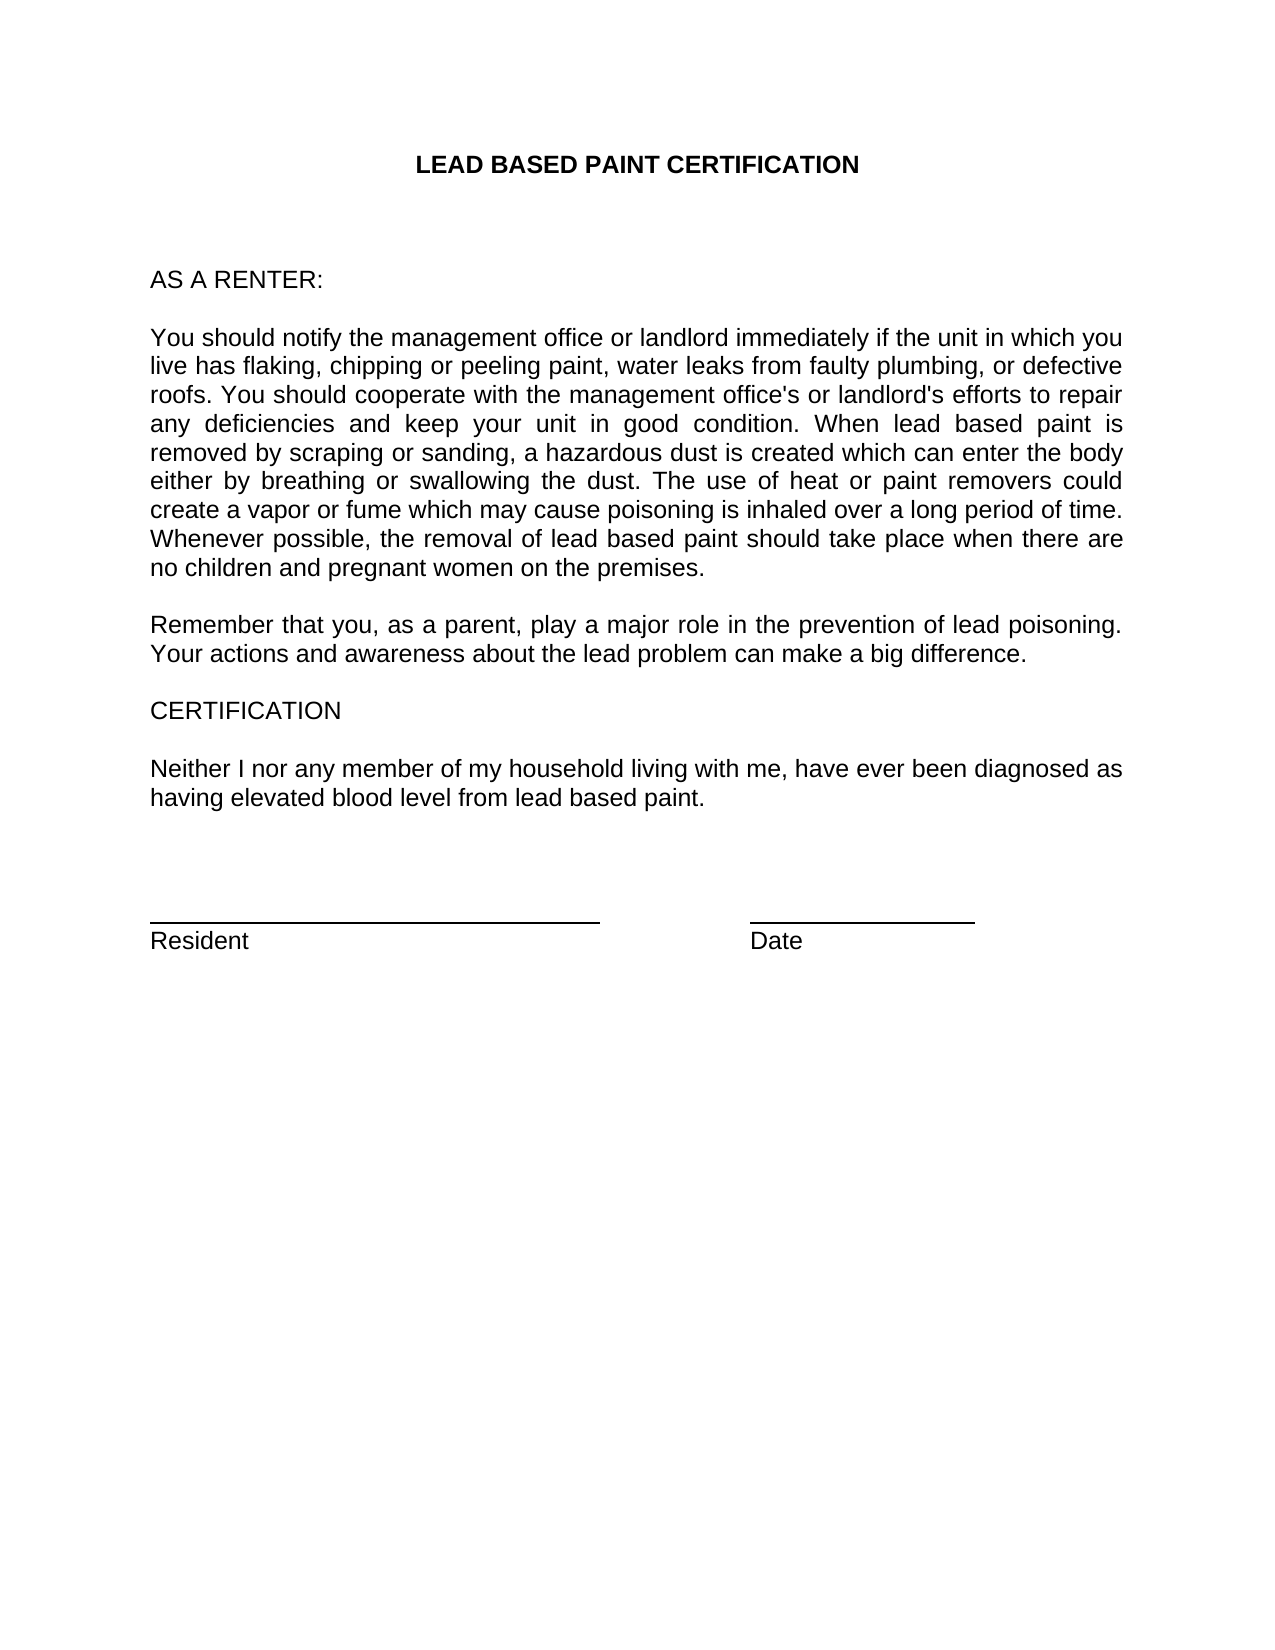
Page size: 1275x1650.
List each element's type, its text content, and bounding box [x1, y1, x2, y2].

text LEAD BASED PAINT CERTIFICATION [150, 150, 1125, 179]
text Remember that you, as a parent, play a major role in the prevention of lead poisoning. Your actions and awareness about the lead problem can make a big difference. [150, 610, 1125, 667]
text AS A RENTER: [150, 265, 1125, 294]
text CERTIFICATION [150, 696, 1125, 725]
text Resident Date [150, 926, 1125, 955]
text You should notify the management office or landlord immediately if the unit in which you live has flaking, chipping or peeling paint, water leaks from faulty plumbing, or defective roofs. You should cooperate with the management office's or landlord's efforts to repair any deficiencies and keep your unit in good condition. When lead based paint is removed by scraping or sanding, a hazardous dust is created which can enter the body either by breathing or swallowing the dust. The use of heat or paint removers could create a vapor or fume which may cause poisoning is inhaled over a long period of time. Whenever possible, the removal of lead based paint should take place when there are no children and pregnant women on the premises. [150, 322, 1125, 581]
text Neither I nor any member of my household living with me, have ever been diagnosed as having elevated blood level from lead based paint. [150, 754, 1125, 811]
